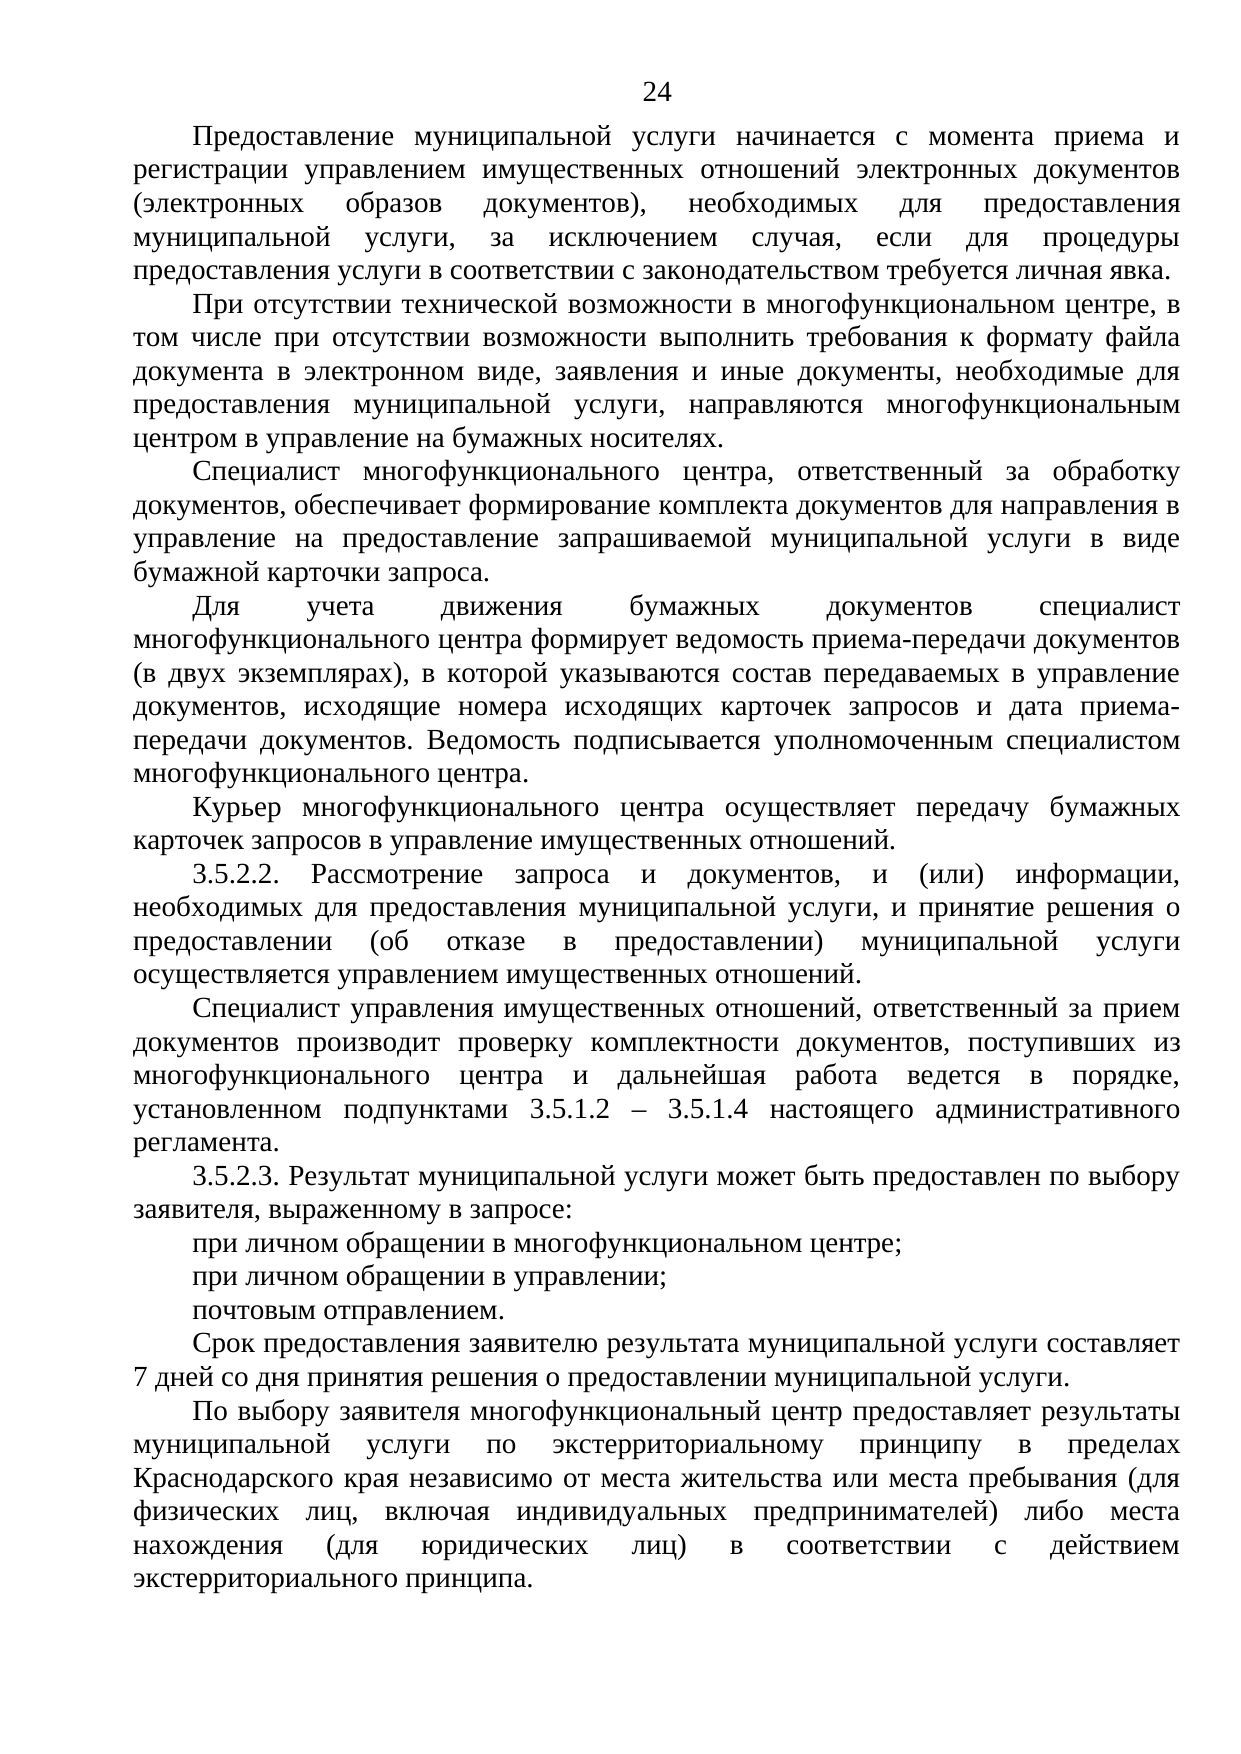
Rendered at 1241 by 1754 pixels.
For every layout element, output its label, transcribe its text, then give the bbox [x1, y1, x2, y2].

text Специалист многофункционального центра, ответственный за обработку документов, обеспечивает формирование комплекта документов для направления в управление на предоставление запрашиваемой муниципальной услуги в виде бумажной карточки запроса. [133, 453, 1181, 588]
text Специалист управления имущественных отношений, ответственный за прием документов производит проверку комплектности документов, поступивших из многофункционального центра и дальнейшая работа ведется в порядке, установленном подпунктами 3.5.1.2 – 3.5.1.4 настоящего административного регламента. [133, 990, 1181, 1158]
text при личном обращении в многофункциональном центре; [133, 1225, 1181, 1258]
text 3.5.2.2. Рассмотрение запроса и документов, и (или) информации, необходимых для предоставления муниципальной услуги, и принятие решения о предоставлении (об отказе в предоставлении) муниципальной услуги осуществляется управлением имущественных отношений. [133, 856, 1181, 990]
text при личном обращении в управлении; [133, 1258, 1181, 1292]
text почтовым отправлением. [133, 1292, 1181, 1326]
text Курьер многофункционального центра осуществляет передачу бумажных карточек запросов в управление имущественных отношений. [133, 789, 1181, 856]
text По выбору заявителя многофункциональный центр предоставляет результаты муниципальной услуги по экстерриториальному принципу в пределах Краснодарского края независимо от места жительства или места пребывания (для физических лиц, включая индивидуальных предпринимателей) либо места нахождения (для юридических лиц) в соответствии с действием экстерриториального принципа. [133, 1393, 1181, 1594]
text Предоставление муниципальной услуги начинается с момента приема и регистрации управлением имущественных отношений электронных документов (электронных образов документов), необходимых для предоставления муниципальной услуги, за исключением случая, если для процедуры предоставления услуги в соответствии с законодательством требуется личная явка. [133, 118, 1181, 286]
text При отсутствии технической возможности в многофункциональном центре, в том числе при отсутствии возможности выполнить требования к формату файла документа в электронном виде, заявления и иные документы, необходимые для предоставления муниципальной услуги, направляются многофункциональным центром в управление на бумажных носителях. [133, 286, 1181, 453]
text Срок предоставления заявителю результата муниципальной услуги составляет 7 дней со дня принятия решения о предоставлении муниципальной услуги. [133, 1326, 1181, 1393]
text Для учета движения бумажных документов специалист многофункционального центра формирует ведомость приема-передачи документов (в двух экземплярах), в которой указываются состав передаваемых в управление документов, исходящие номера исходящих карточек запросов и дата приема-передачи документов. Ведомость подписывается уполномоченным специалистом многофункционального центра. [133, 588, 1181, 789]
text 3.5.2.3. Результат муниципальной услуги может быть предоставлен по выбору заявителя, выраженному в запросе: [133, 1158, 1181, 1225]
